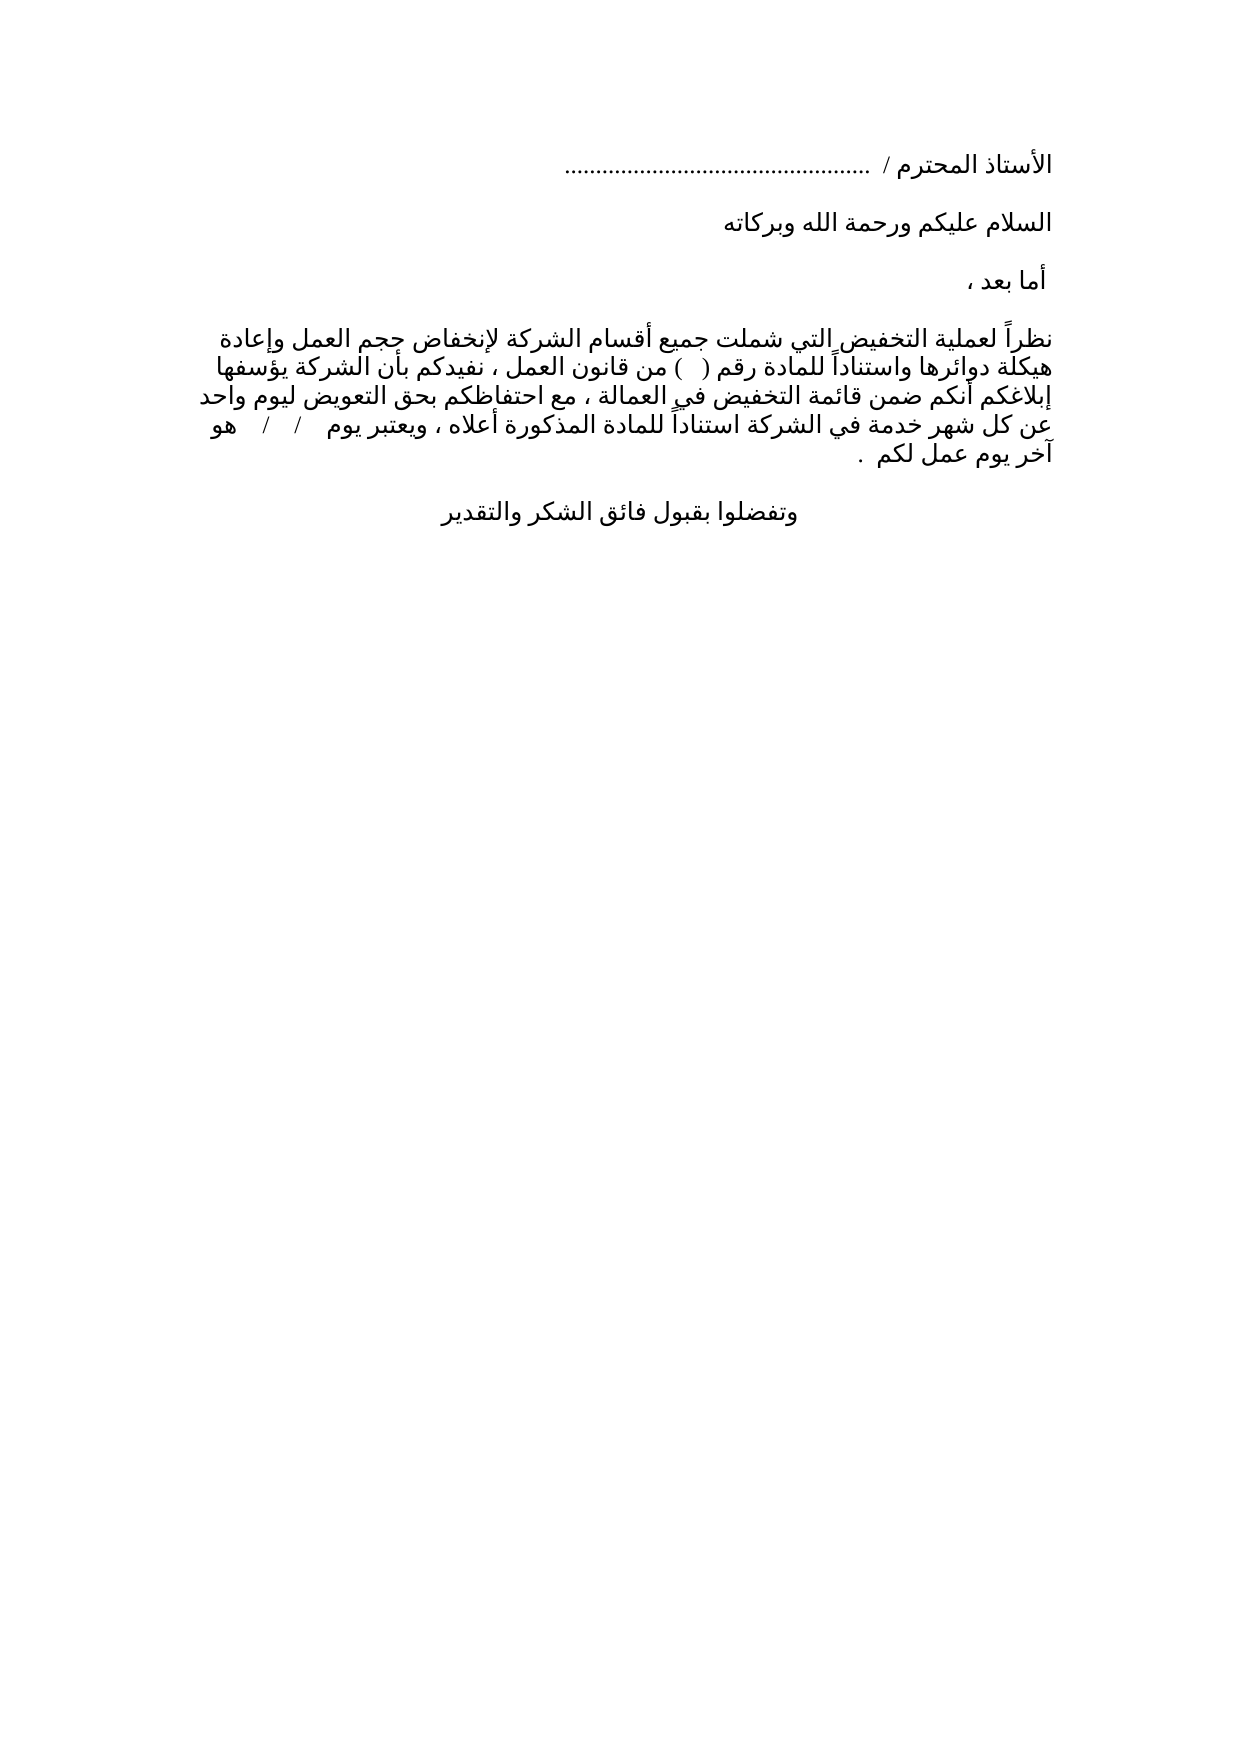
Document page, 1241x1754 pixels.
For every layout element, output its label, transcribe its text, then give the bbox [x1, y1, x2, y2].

text وتفضلوا بقبول فائق الشكر والتقدير [187, 497, 1053, 525]
text أما بعد ، [187, 266, 1053, 294]
text الأستاذ المحترم / ................................................. [187, 150, 1053, 179]
text السلام عليكم ورحمة الله وبركاته [187, 208, 1053, 237]
text نظراً لعملية التخفيض التي شملت جميع أقسام الشركة لإنخفاض حجم العمل وإعادة هيكلة دوائرها واستناداً للمادة رقم ( ) من قانون العمل ، نفيدكم بأن الشركة يؤسفها إبلاغكم أنكم ضمن قائمة التخفيض في العمالة ، مع احتفاظكم بحق التعويض ليوم واحد عن كل شهر خدمة في الشركة استناداً للمادة المذكورة أعلاه ، ويعتبر يوم / / هو آخر يوم عمل لكم . [187, 324, 1053, 467]
